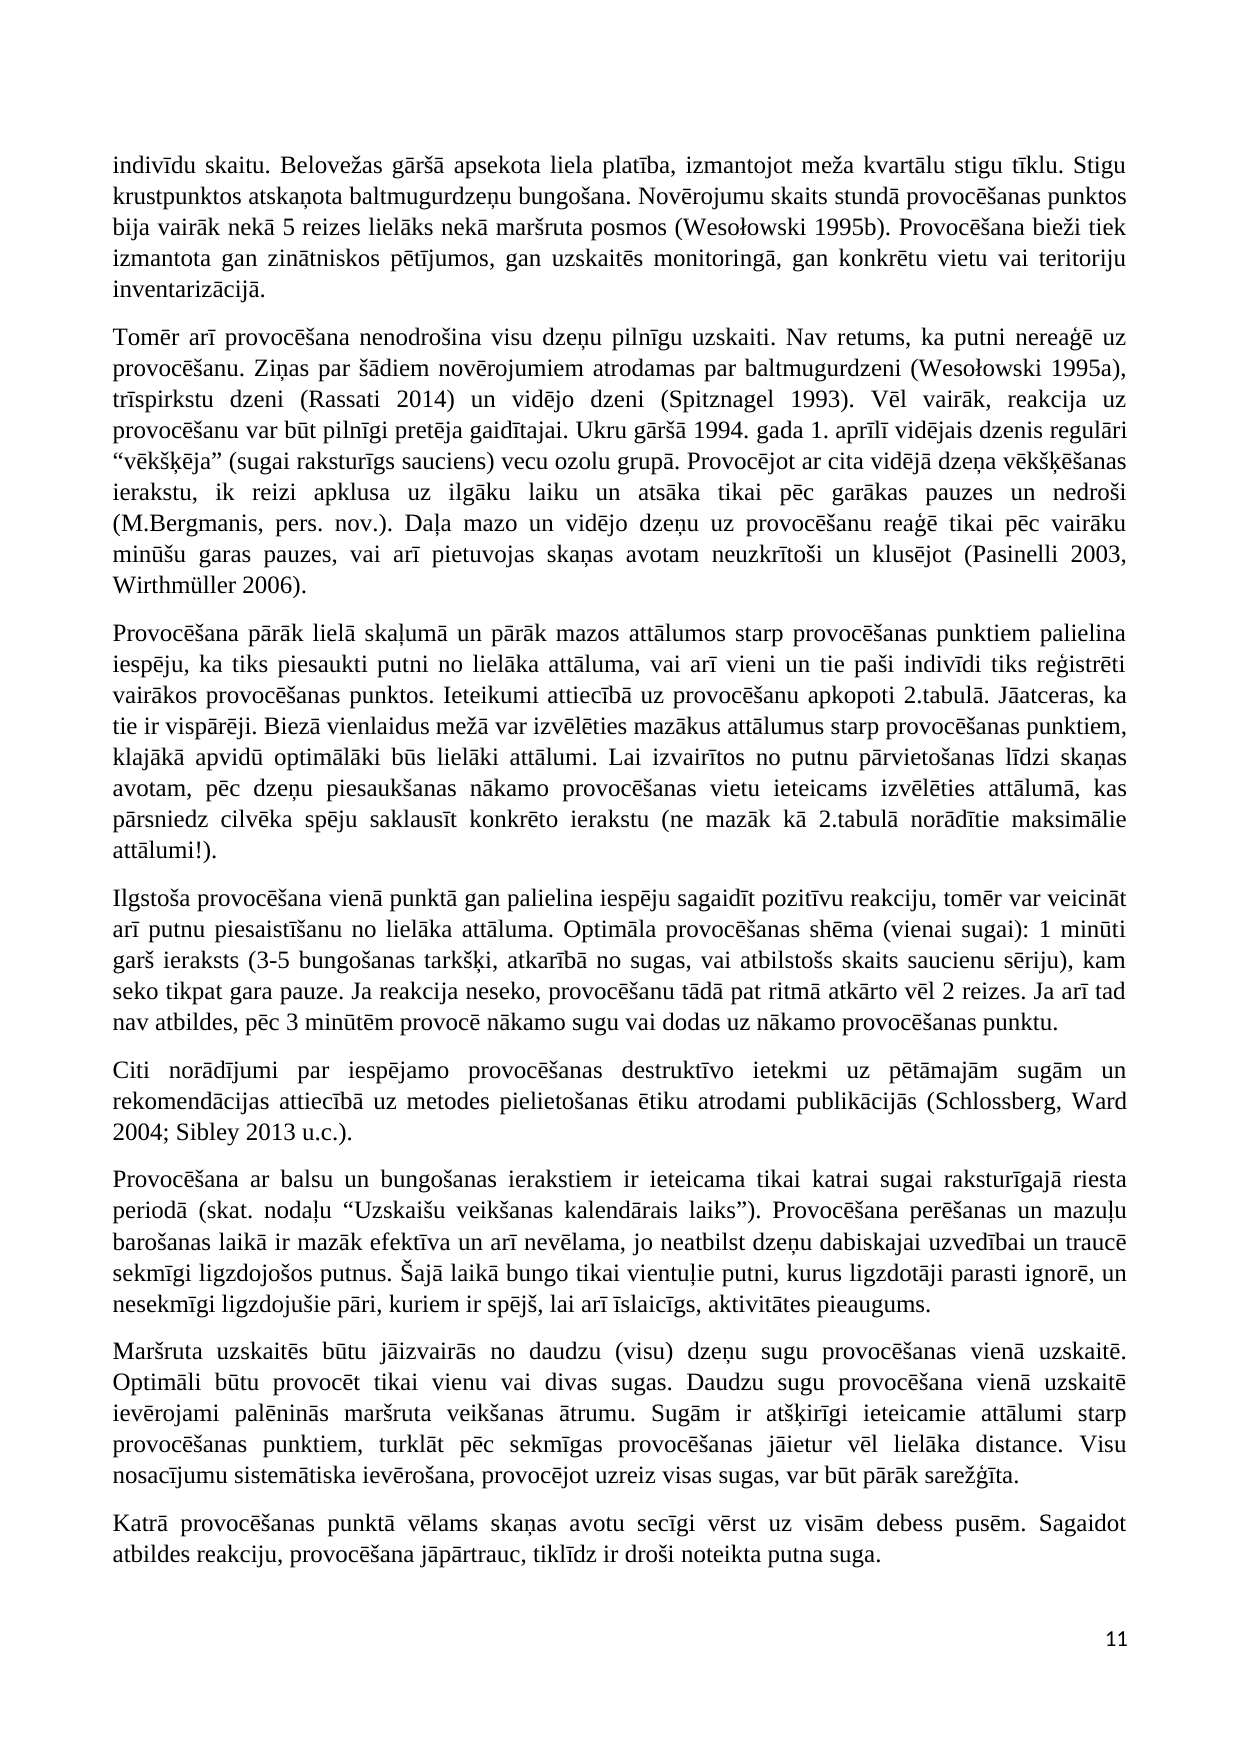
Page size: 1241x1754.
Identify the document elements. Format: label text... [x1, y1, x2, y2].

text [112, 150, 1128, 303]
text Tomēr arī provocēšana nenodrošina visu dzeņu pilnīgu uzskaiti. Nav retums, ka putni nereaģē uz provocēšanu. Ziņas par šādiem novērojumiem atrodamas par baltmugurdzeni (Wesołowski 1995a), trīspirkstu dzeni (Rassati 2014) un vidējo dzeni (Spitznagel 1993). Vēl vairāk, reakcija uz provocēšanu var būt pilnīgi pretēja gaidītajai. Ukru gāršā 1994. gada 1. aprīlī vidējais dzenis regulāri “vēkšķēja” (sugai raksturīgs sauciens) vecu ozolu grupā. Provocējot ar cita vidējā dzeņa vēkšķēšanas ierakstu, ik reizi apklusa uz ilgāku laiku un atsāka tikai pēc garākas pauzes un nedroši (M.Bergmanis, pers. nov.). Daļa mazo un vidējo dzeņu uz provocēšanu reaģē tikai pēc vairāku minūšu garas pauzes, vai arī pietuvojas skaņas avotam neuzkrītoši un klusējot (Pasinelli 2003, Wirthmüller 2006). [112, 322, 1128, 599]
text Provocēšana pārāk lielā skaļumā un pārāk mazos attālumos starp provocēšanas punktiem palielina iespēju, ka tiks piesaukti putni no lielāka attāluma, vai arī vieni un tie paši indivīdi tiks reģistrēti vairākos provocēšanas punktos. Ieteikumi attiecībā uz provocēšanu apkopoti 2.tabulā. Jāatceras, ka tie ir vispārēji. Biezā vienlaidus mežā var izvēlēties mazākus attālumus starp provocēšanas punktiem, klajākā apvidū optimālāki būs lielāki attālumi. Lai izvairītos no putnu pārvietošanas līdzi skaņas avotam, pēc dzeņu piesaukšanas nākamo provocēšanas vietu ieteicams izvēlēties attālumā, kas pārsniedz cilvēka spēju saklausīt konkrēto ierakstu (ne mazāk kā 2.tabulā norādītie maksimālie attālumi!). [112, 618, 1128, 864]
text Citi norādījumi par iespējamo provocēšanas destruktīvo ietekmi uz pētāmajām sugām un rekomendācijas attiecībā uz metodes pielietošanas ētiku atrodami publikācijās (Schlossberg, Ward 2004; Sibley 2013 u.c.). [112, 1055, 1128, 1146]
text Provocēšana ar balsu un bungošanas ierakstiem ir ieteicama tikai katrai sugai raksturīgajā riesta periodā (skat. nodaļu “Uzskaišu veikšanas kalendārais laiks”). Provocēšana perēšanas un mazuļu barošanas laikā ir mazāk efektīva un arī nevēlama, jo neatbilst dzeņu dabiskajai uzvedībai un traucē sekmīgi ligzdojošos putnus. Šajā laikā bungo tikai vientuļie putni, kurus ligzdotāji parasti ignorē, un nesekmīgi ligzdojušie pāri, kuriem ir spējš, lai arī īslaicīgs, aktivitātes pieaugums. [112, 1164, 1128, 1317]
text Maršruta uzskaitēs būtu jāizvairās no daudzu (visu) dzeņu sugu provocēšanas vienā uzskaitē. Optimāli būtu provocēt tikai vienu vai divas sugas. Daudzu sugu provocēšana vienā uzskaitē ievērojami palēninās maršruta veikšanas ātrumu. Sugām ir atšķirīgi ieteicamie attālumi starp provocēšanas punktiem, turklāt pēc sekmīgas provocēšanas jāietur vēl lielāka distance. Visu nosacījumu sistemātiska ievērošana, provocējot uzreiz visas sugas, var būt pārāk sarežģīta. [112, 1336, 1128, 1489]
text Katrā provocēšanas punktā vēlams skaņas avotu secīgi vērst uz visām debess pusēm. Sagaidot atbildes reakciju, provocēšana jāpārtrauc, tiklīdz ir droši noteikta putna suga. [112, 1508, 1128, 1568]
text Ilgstoša provocēšana vienā punktā gan palielina iespēju sagaidīt pozitīvu reakciju, tomēr var veicināt arī putnu piesaistīšanu no lielāka attāluma. Optimāla provocēšanas shēma (vienai sugai): 1 minūti garš ieraksts (3-5 bungošanas tarkšķi, atkarībā no sugas, vai atbilstošs skaits saucienu sēriju), kam seko tikpat gara pauze. Ja reakcija neseko, provocēšanu tādā pat ritmā atkārto vēl 2 reizes. Ja arī tad nav atbildes, pēc 3 minūtēm provocē nākamo sugu vai dodas uz nākamo provocēšanas punktu. [112, 883, 1128, 1036]
